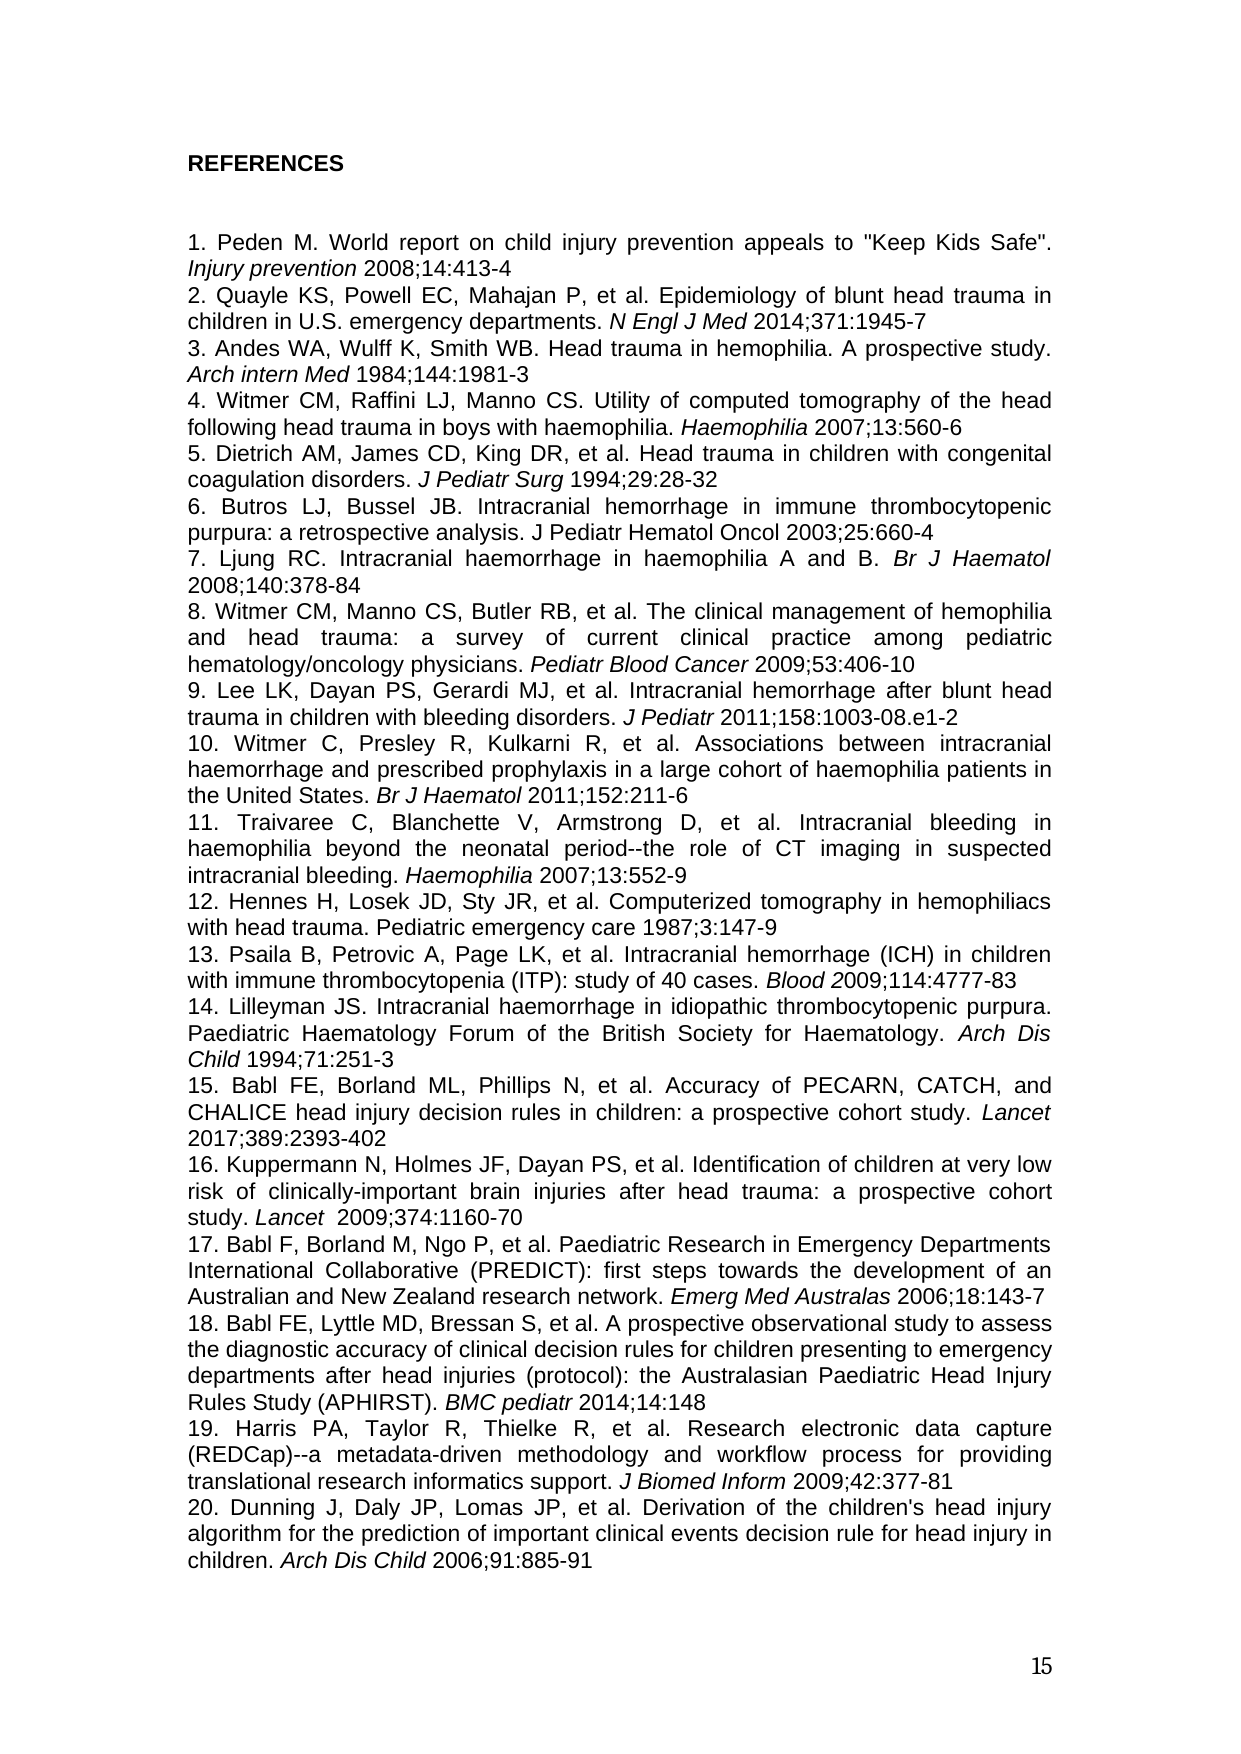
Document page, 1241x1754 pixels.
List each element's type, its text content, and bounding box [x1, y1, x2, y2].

text 16. Kuppermann N, Holmes JF, Dayan PS, et al. Identification of children at very low risk of clinically-important brain injuries after head trauma: a prospective cohort study. Lancet 2009;374:1160-70 [187, 1151, 1053, 1231]
text 20. Dunning J, Daly JP, Lomas JP, et al. Derivation of the children's head injury algorithm for the prediction of important clinical events decision rule for head injury in children. Arch Dis Child 2006;91:885-91 [187, 1494, 1053, 1573]
text 15. Babl FE, Borland ML, Phillips N, et al. Accuracy of PECARN, CATCH, and CHALICE head injury decision rules in children: a prospective cohort study. Lancet 2017;389:2393-402 [187, 1072, 1053, 1151]
text 1. Peden M. World report on child injury prevention appeals to "Keep Kids Safe". Injury prevention 2008;14:413-4 [187, 229, 1053, 282]
text 9. Lee LK, Dayan PS, Gerardi MJ, et al. Intracranial hemorrhage after blunt head trauma in children with bleeding disorders. J Pediatr 2011;158:1003-08.e1-2 [187, 677, 1053, 730]
text 13. Psaila B, Petrovic A, Page LK, et al. Intracranial hemorrhage (ICH) in children with immune thrombocytopenia (ITP): study of 40 cases. Blood 2009;114:4777-83 [187, 941, 1053, 993]
text 11. Traivaree C, Blanchette V, Armstrong D, et al. Intracranial bleeding in haemophilia beyond the neonatal period--the role of CT imaging in suspected intracranial bleeding. Haemophilia 2007;13:552-9 [187, 809, 1053, 888]
text 3. Andes WA, Wulff K, Smith WB. Head trauma in hemophilia. A prospective study. Arch intern Med 1984;144:1981-3 [187, 334, 1053, 387]
text 19. Harris PA, Taylor R, Thielke R, et al. Research electronic data capture (REDCap)--a metadata-driven methodology and workflow process for providing translational research informatics support. J Biomed Inform 2009;42:377-81 [187, 1415, 1053, 1494]
text 17. Babl F, Borland M, Ngo P, et al. Paediatric Research in Emergency Departments International Collaborative (PREDICT): first steps towards the development of an Australian and New Zealand research network. Emerg Med Australas 2006;18:143-7 [187, 1231, 1053, 1309]
text 18. Babl FE, Lyttle MD, Bressan S, et al. A prospective observational study to assess the diagnostic accuracy of clinical decision rules for children presenting to emergency departments after head injuries (protocol): the Australasian Paediatric Head Injury Rules Study (APHIRST). BMC pediatr 2014;14:148 [187, 1309, 1053, 1415]
text REFERENCES [187, 150, 1053, 176]
text 7. Ljung RC. Intracranial haemorrhage in haemophilia A and B. Br J Haematol 2008;140:378-84 [187, 545, 1053, 598]
text 12. Hennes H, Losek JD, Sty JR, et al. Computerized tomography in hemophiliacs with head trauma. Pediatric emergency care 1987;3:147-9 [187, 888, 1053, 941]
text 6. Butros LJ, Bussel JB. Intracranial hemorrhage in immune thrombocytopenic purpura: a retrospective analysis. J Pediatr Hematol Oncol 2003;25:660-4 [187, 493, 1053, 545]
text 10. Witmer C, Presley R, Kulkarni R, et al. Associations between intracranial haemorrhage and prescribed prophylaxis in a large cohort of haemophilia patients in the United States. Br J Haematol 2011;152:211-6 [187, 730, 1053, 809]
text 2. Quayle KS, Powell EC, Mahajan P, et al. Epidemiology of blunt head trauma in children in U.S. emergency departments. N Engl J Med 2014;371:1945-7 [187, 282, 1053, 334]
text 8. Witmer CM, Manno CS, Butler RB, et al. The clinical management of hemophilia and head trauma: a survey of current clinical practice among pediatric hematology/oncology physicians. Pediatr Blood Cancer 2009;53:406-10 [187, 598, 1053, 677]
text 4. Witmer CM, Raffini LJ, Manno CS. Utility of computed tomography of the head following head trauma in boys with haemophilia. Haemophilia 2007;13:560-6 [187, 387, 1053, 440]
text 14. Lilleyman JS. Intracranial haemorrhage in idiopathic thrombocytopenic purpura. Paediatric Haematology Forum of the British Society for Haematology. Arch Dis Child 1994;71:251-3 [187, 993, 1053, 1072]
text 5. Dietrich AM, James CD, King DR, et al. Head trauma in children with congenital coagulation disorders. J Pediatr Surg 1994;29:28-32 [187, 440, 1053, 493]
